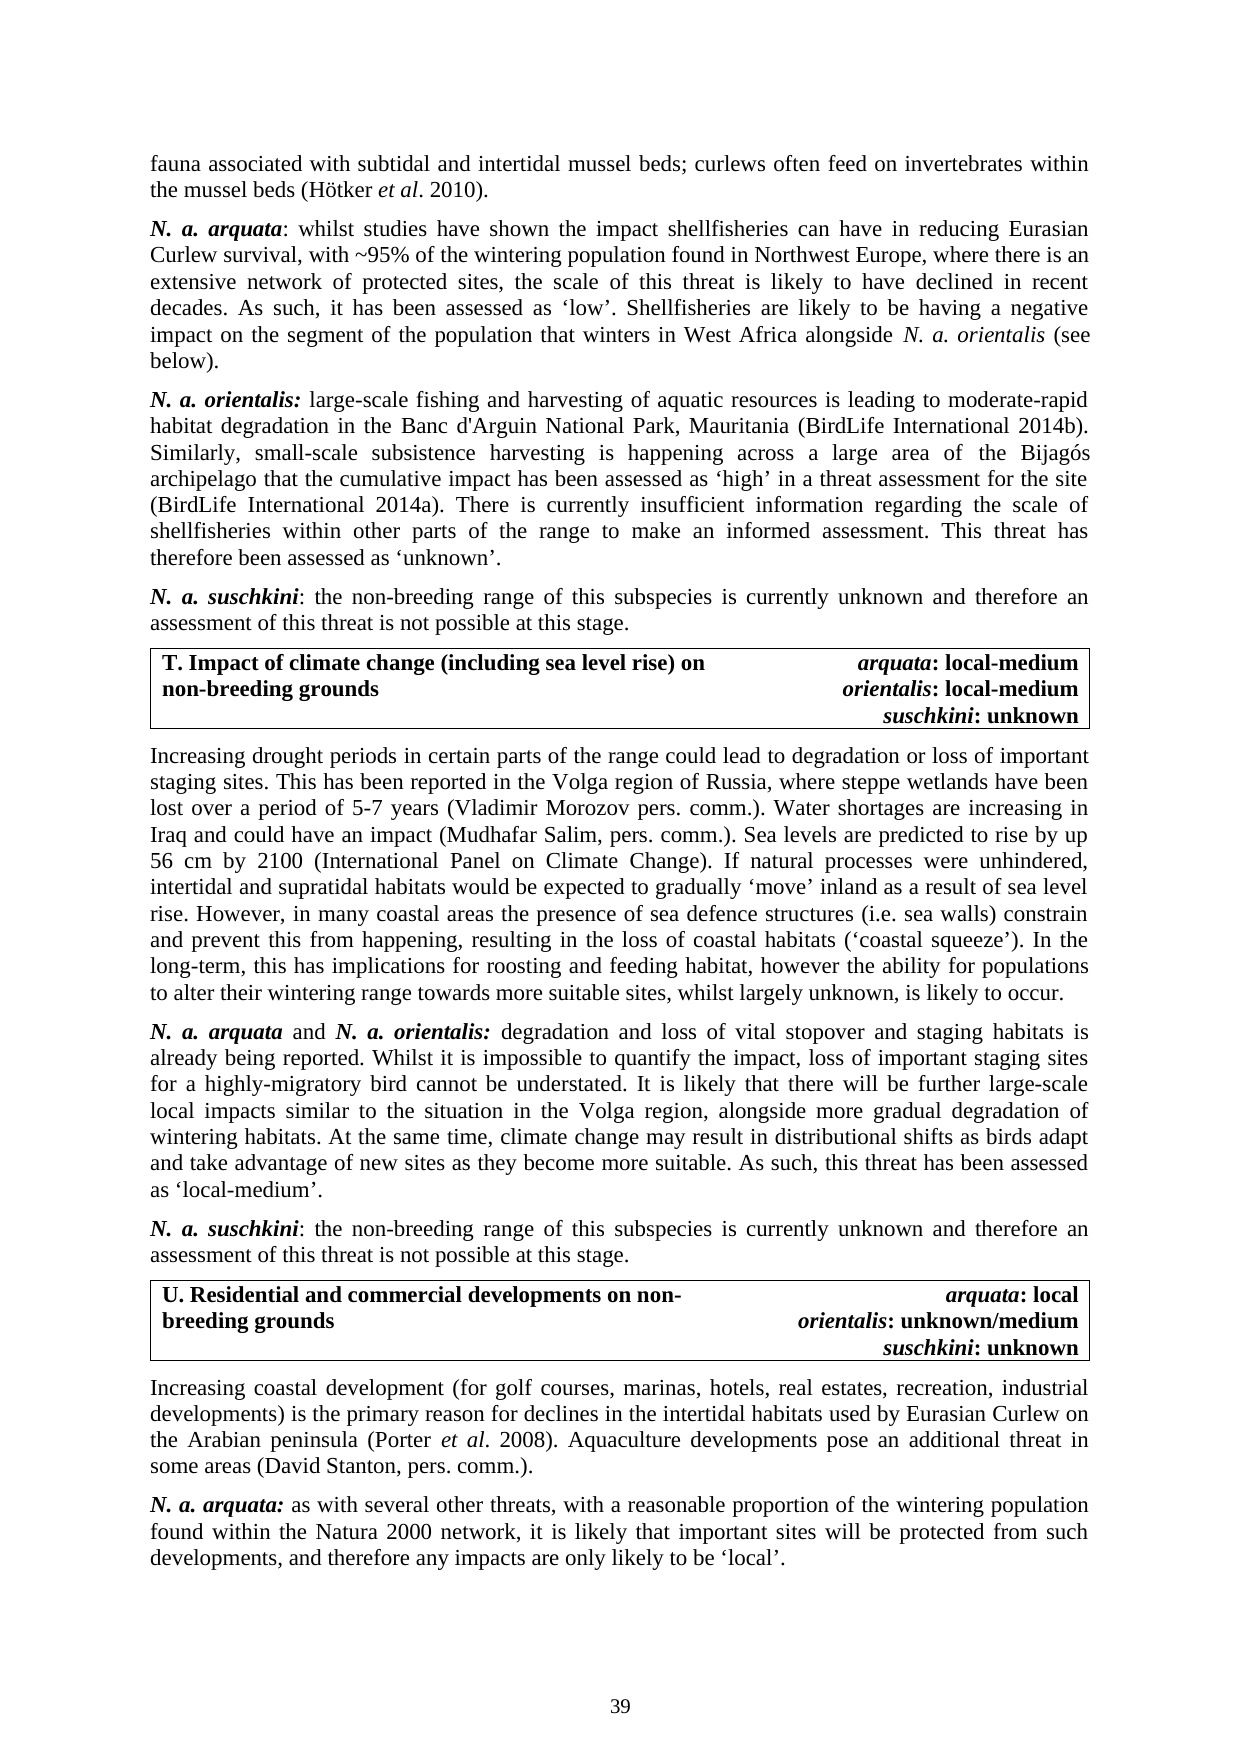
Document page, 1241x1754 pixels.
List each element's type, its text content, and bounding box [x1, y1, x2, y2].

table_header U. Residential and commercial developments on non-breeding grounds [151, 1281, 763, 1360]
table_header T. Impact of climate change (including sea level rise) on non-breeding grounds [151, 649, 765, 728]
text Increasing drought periods in certain parts of the range could lead to degradation or loss of important staging sites. This has been reported in the Volga region of Russia, where steppe wetlands have been lost over a period of 5-7 years (Vladimir Morozov pers. comm.). Water shortages are increasing in Iraq and could have an impact (Mudhafar Salim, pers. comm.). Sea levels are predicted to rise by up 56 cm by 2100 (International Panel on Climate Change). If natural processes were unhindered, intertidal and supratidal habitats would be expected to gradually ‘move’ inland as a result of sea level rise. However, in many coastal areas the presence of sea defence structures (i.e. sea walls) constrain and prevent this from happening, resulting in the loss of coastal habitats (‘coastal squeeze’). In the long-term, this has implications for roosting and feeding habitat, however the ability for populations to alter their wintering range towards more suitable sites, whilst largely unknown, is likely to occur. [150, 742, 1090, 1005]
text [150, 150, 1090, 203]
text N. a. orientalis: large-scale fishing and harvesting of aquatic resources is leading to moderate-rapid habitat degradation in the Banc d'Arguin National Park, Mauritania (BirdLife International 2014b). Similarly, small-scale subsistence harvesting is happening across a large area of the Bijagós archipelago that the cumulative impact has been assessed as ‘high’ in a threat assessment for the site (BirdLife International 2014a). There is currently insufficient information regarding the scale of shellfisheries within other parts of the range to make an informed assessment. This threat has therefore been assessed as ‘unknown’. [150, 386, 1090, 570]
text N. a. arquata: whilst studies have shown the impact shellfisheries can have in reducing Eurasian Curlew survival, with ~95% of the wintering population found in Northwest Europe, where there is an extensive network of protected sites, the scale of this threat is likely to have declined in recent decades. As such, it has been assessed as ‘low’. Shellfisheries are likely to be having a negative impact on the segment of the population that winters in West Africa alongside N. a. orientalis (see below). [150, 215, 1090, 373]
table_header arquata: local-medium orientalis: local-medium suschkini: unknown [765, 649, 1089, 728]
text N. a. arquata and N. a. orientalis: degradation and loss of vital stopover and staging habitats is already being reported. Whilst it is impossible to quantify the impact, loss of important staging sites for a highly-migratory bird cannot be understated. It is likely that there will be further large-scale local impacts similar to the situation in the Volga region, alongside more gradual degradation of wintering habitats. At the same time, climate change may result in distributional shifts as birds adapt and take advantage of new sites as they become more suitable. As such, this threat has been assessed as ‘local-medium’. [150, 1018, 1090, 1202]
text N. a. arquata: as with several other threats, with a reasonable proportion of the wintering population found within the Natura 2000 network, it is likely that important sites will be protected from such developments, and therefore any impacts are only likely to be ‘local’. [150, 1491, 1090, 1571]
text Increasing coastal development (for golf courses, marinas, hotels, real estates, recreation, industrial developments) is the primary reason for declines in the intertidal habitats used by Eurasian Curlew on the Arabian peninsula (Porter et al. 2008). Aquaculture developments pose an additional threat in some areas (David Stanton, pers. comm.). [150, 1373, 1090, 1479]
table_header arquata: local orientalis: unknown/medium suschkini: unknown [764, 1281, 1089, 1360]
